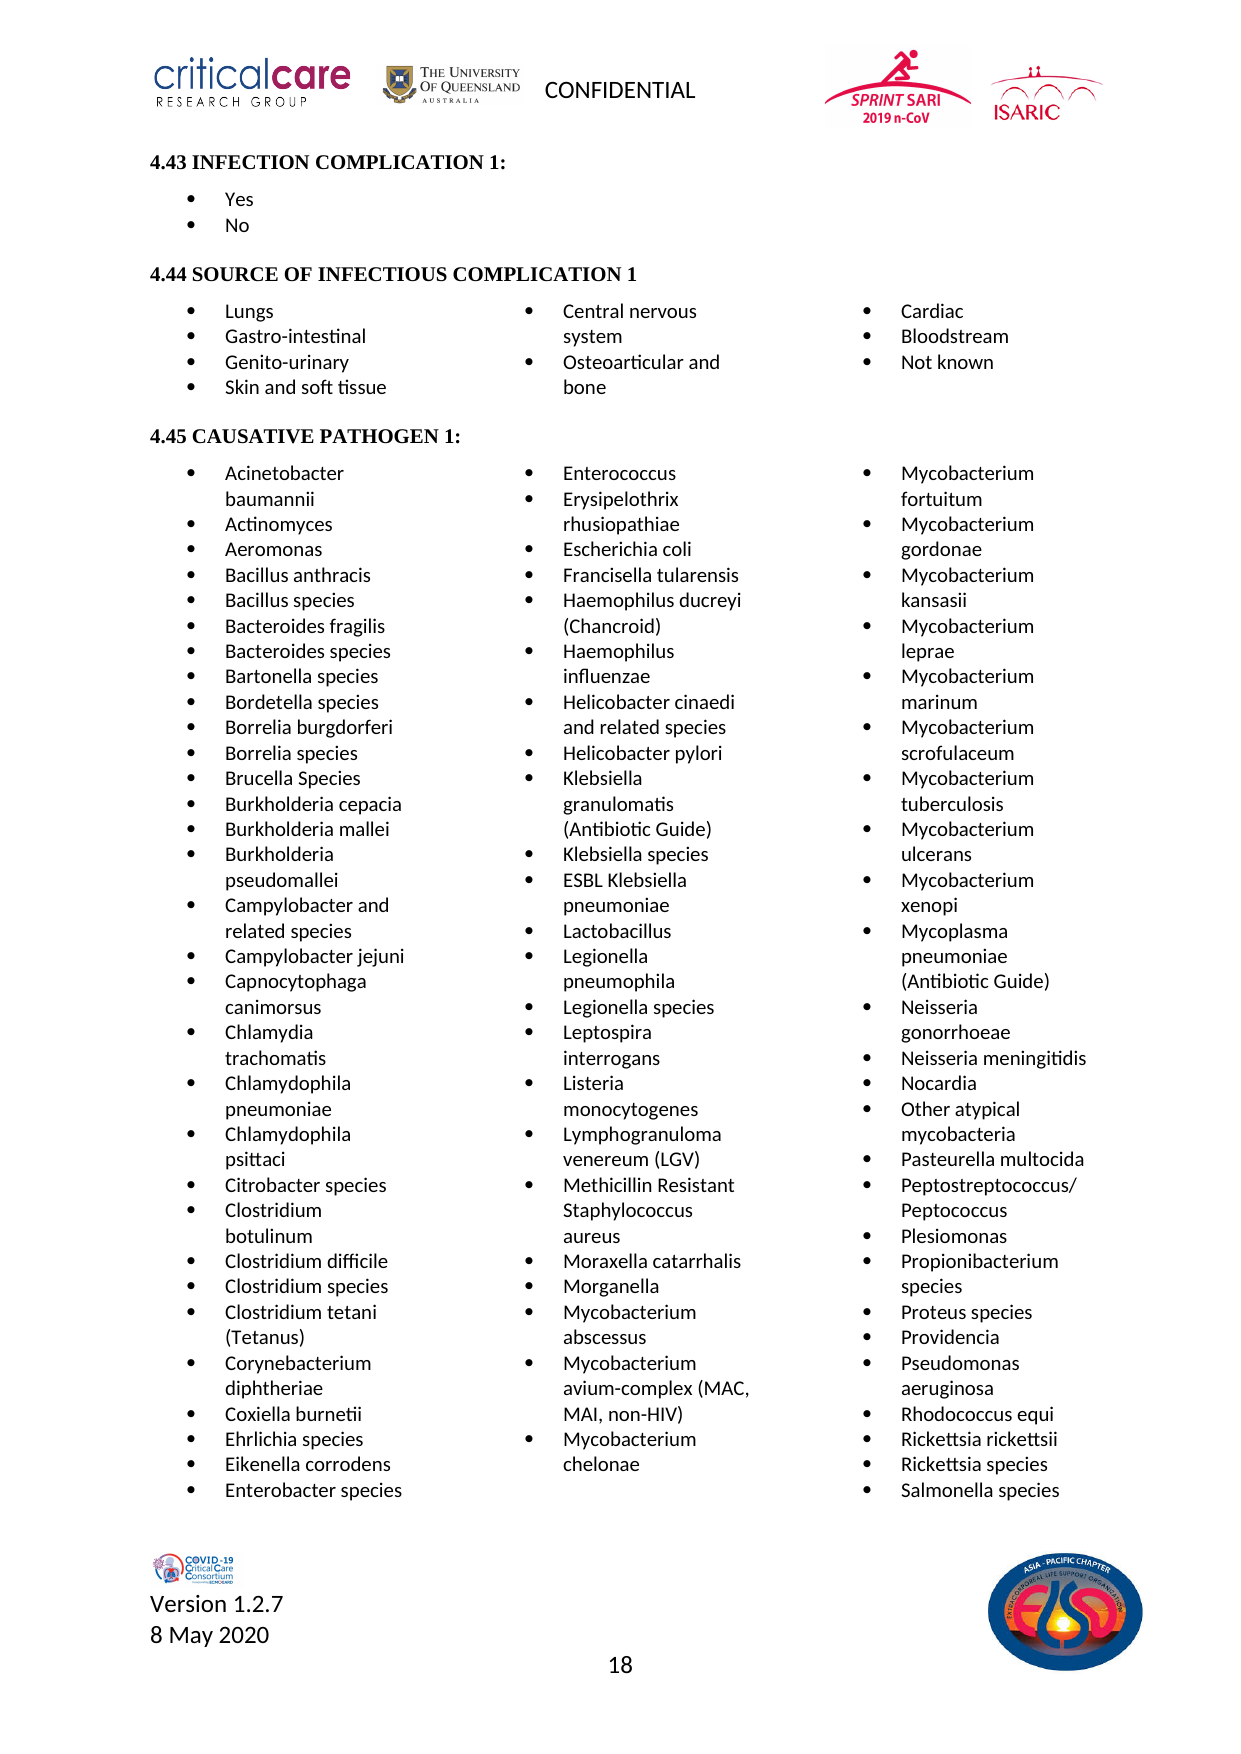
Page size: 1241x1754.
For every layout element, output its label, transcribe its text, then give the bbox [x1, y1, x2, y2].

list Yes [187, 187, 1090, 212]
list Propionibacterium species [863, 1248, 1090, 1299]
list ESBL Klebsiella pneumoniae [525, 867, 752, 918]
picture [987, 1551, 1144, 1674]
list Chlamydophila psittaci [187, 1121, 414, 1172]
list Francisella tularensis [525, 562, 752, 587]
list Peptostreptococcus/Peptococcus [863, 1172, 1090, 1223]
list Corynebacterium diphtheriae [187, 1350, 414, 1401]
picture [989, 36, 1104, 151]
list Bacillus species [187, 587, 414, 613]
list Cardiac [863, 298, 1090, 323]
list Nocardia [863, 1070, 1090, 1096]
picture [824, 45, 972, 129]
list Citrobacter species [187, 1172, 414, 1197]
list Escherichia coli [525, 537, 752, 562]
list Mycobacterium leprae [863, 613, 1090, 664]
list Morganella [525, 1274, 752, 1299]
list Burkholderia cepacia [187, 791, 414, 816]
list Leptospira interrogans [525, 1019, 752, 1070]
list Gastro-intestinal [187, 323, 414, 349]
list Aeromonas [187, 537, 414, 562]
list Mycobacterium gordonae [863, 511, 1090, 562]
list Campylobacter jejuni [187, 943, 414, 969]
list Neisseria gonorrhoeae [863, 994, 1090, 1045]
list Lungs [187, 298, 414, 323]
list Clostridium species [187, 1274, 414, 1299]
list Plesiomonas [863, 1223, 1090, 1248]
list Haemophilus ducreyi (Chancroid) [525, 587, 752, 638]
list Bacillus anthracis [187, 562, 414, 587]
list Bloodstream [863, 323, 1090, 349]
list Genito-urinary [187, 349, 414, 374]
list Clostridium botulinum [187, 1197, 414, 1248]
list Legionella species [525, 994, 752, 1019]
list Mycobacterium ulcerans [863, 816, 1090, 867]
list Mycobacterium xenopi [863, 867, 1090, 918]
list Bacteroides fragilis [187, 613, 414, 638]
list Not known [863, 349, 1090, 374]
list Bacteroides species [187, 638, 414, 664]
list Bordetella species [187, 689, 414, 714]
list Rickettsia species [863, 1452, 1090, 1477]
list Legionella pneumophila [525, 943, 752, 994]
list Enterobacter species [187, 1477, 414, 1502]
text 4.43 INFECTION COMPLICATION 1: [150, 150, 1090, 174]
picture [376, 63, 524, 106]
picture [150, 1551, 244, 1589]
picture [154, 57, 351, 107]
list Borrelia burgdorferi [187, 714, 414, 740]
list Lymphogranuloma venereum (LGV) [525, 1121, 752, 1172]
list Haemophilus influenzae [525, 638, 752, 689]
list Salmonella species [863, 1477, 1090, 1502]
list Clostridium tetani (Tetanus) [187, 1299, 414, 1350]
list Burkholderia pseudomallei [187, 842, 414, 892]
list Mycoplasma pneumoniae (Antibiotic Guide) [863, 918, 1090, 994]
list Mycobacterium chelonae [525, 1426, 752, 1477]
list Mycobacterium tuberculosis [863, 765, 1090, 816]
list Osteoarticular and bone [525, 349, 752, 400]
list Pseudomonas aeruginosa [863, 1350, 1090, 1401]
list Methicillin Resistant Staphylococcus aureus [525, 1172, 752, 1248]
list Other atypical mycobacteria [863, 1096, 1090, 1147]
text 4.44 SOURCE OF INFECTIOUS COMPLICATION 1 [150, 261, 1090, 286]
list Clostridium difficile [187, 1248, 414, 1274]
list Enterococcus [525, 460, 752, 486]
list Pasteurella multocida [863, 1147, 1090, 1172]
list Lactobacillus [525, 918, 752, 943]
list Capnocytophaga canimorsus [187, 969, 414, 1019]
list Mycobacterium avium-complex (MAC, MAI, non-HIV) [525, 1350, 752, 1426]
list Skin and soft tissue [187, 374, 414, 400]
list Erysipelothrix rhusiopathiae [525, 486, 752, 537]
list Proteus species [863, 1299, 1090, 1324]
list Central nervous system [525, 298, 752, 349]
list Chlamydophila pneumoniae [187, 1070, 414, 1121]
list Actinomyces [187, 511, 414, 537]
list Listeria monocytogenes [525, 1070, 752, 1121]
list Brucella Species [187, 765, 414, 791]
list Borrelia species [187, 740, 414, 765]
list Burkholderia mallei [187, 816, 414, 842]
list Mycobacterium marinum [863, 664, 1090, 714]
list No [187, 212, 1090, 237]
list Eikenella corrodens [187, 1452, 414, 1477]
list Chlamydia trachomatis [187, 1019, 414, 1070]
list Mycobacterium abscessus [525, 1299, 752, 1350]
list Providencia [863, 1324, 1090, 1350]
text 4.45 CAUSATIVE PATHOGEN 1: [150, 424, 1090, 448]
list Acinetobacter baumannii [187, 460, 414, 511]
list Neisseria meningitidis [863, 1045, 1090, 1070]
list Helicobacter pylori [525, 740, 752, 765]
list Klebsiella species [525, 842, 752, 867]
list Mycobacterium scrofulaceum [863, 714, 1090, 765]
list Campylobacter and related species [187, 892, 414, 943]
list Mycobacterium kansasii [863, 562, 1090, 613]
list Rhodococcus equi [863, 1401, 1090, 1426]
list Klebsiella granulomatis (Antibiotic Guide) [525, 765, 752, 842]
list Moraxella catarrhalis [525, 1248, 752, 1274]
list Helicobacter cinaedi and related species [525, 689, 752, 740]
list Bartonella species [187, 664, 414, 689]
list Rickettsia rickettsii [863, 1426, 1090, 1452]
list Ehrlichia species [187, 1426, 414, 1452]
list Mycobacterium fortuitum [863, 460, 1090, 511]
list Coxiella burnetii [187, 1401, 414, 1426]
